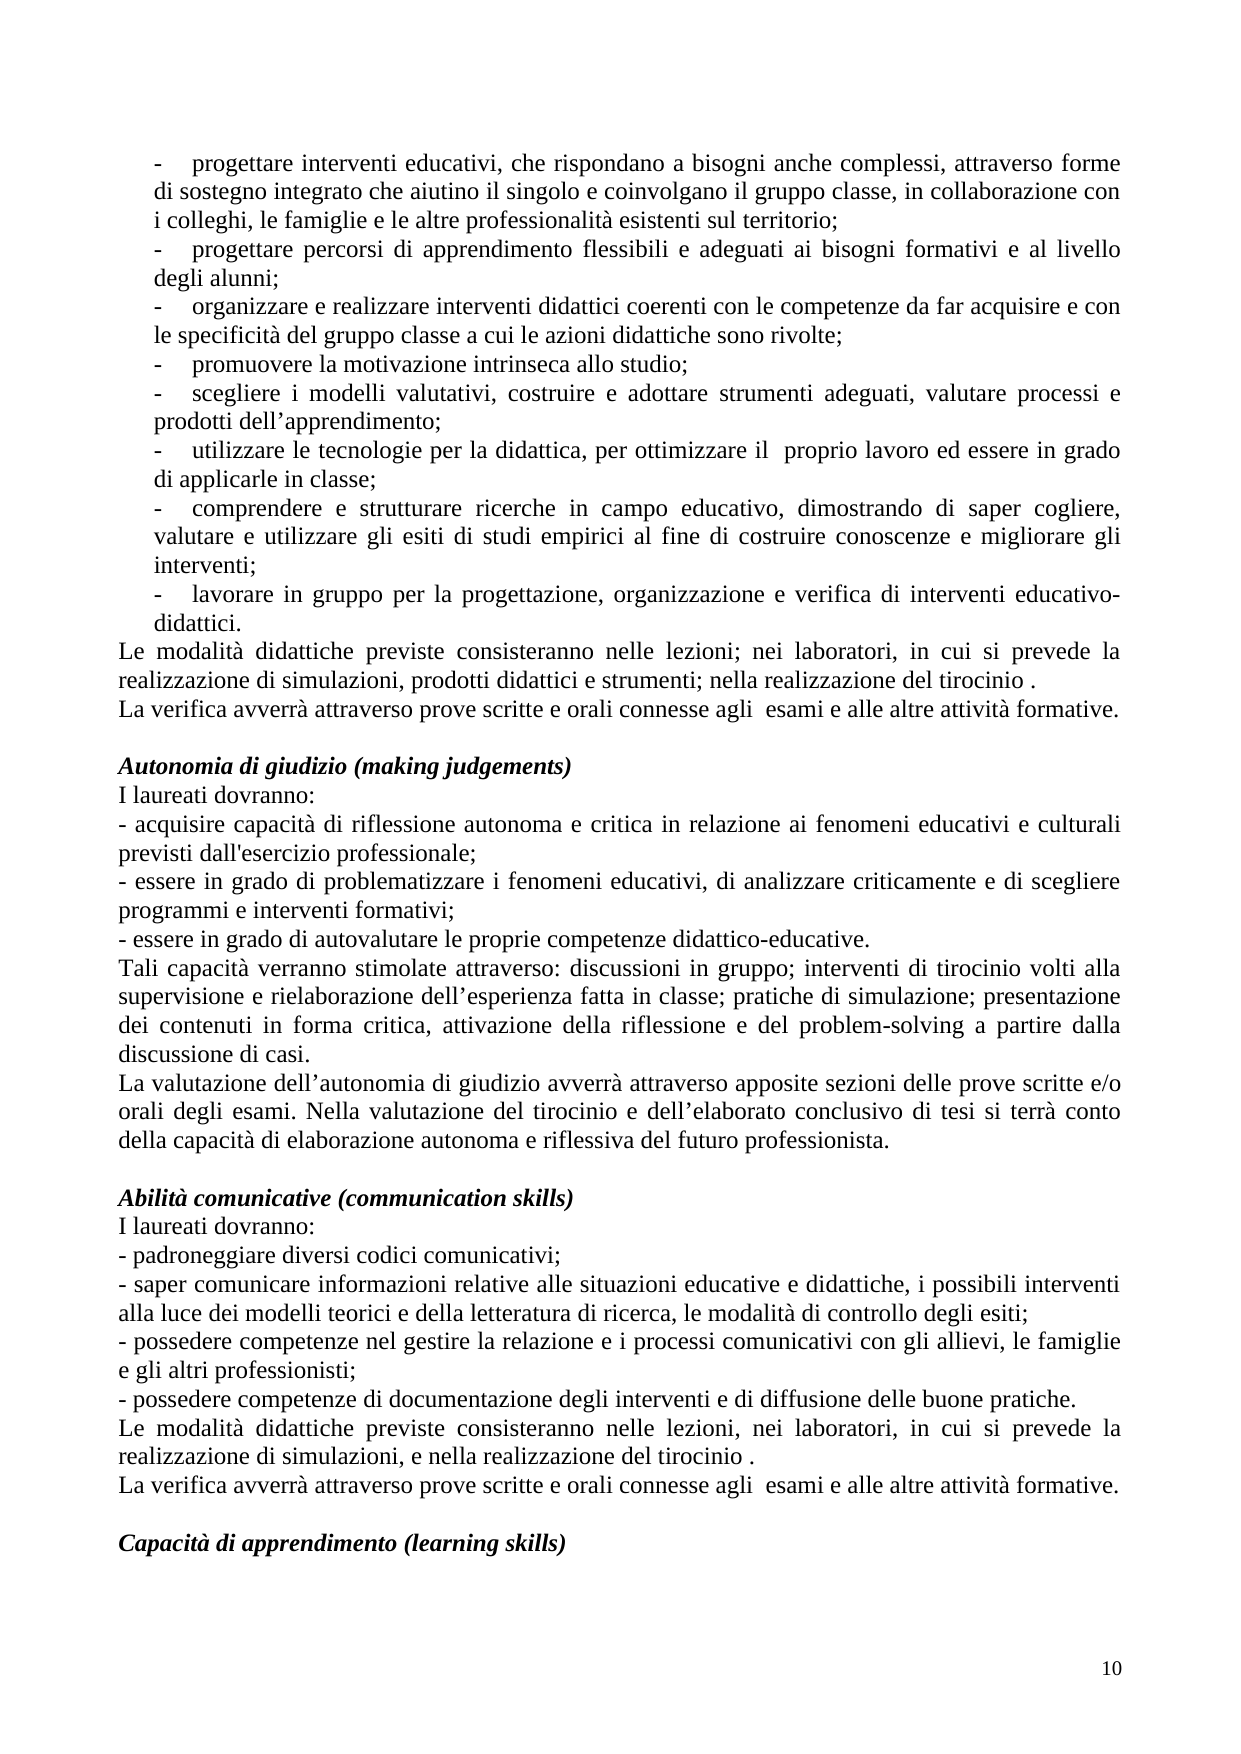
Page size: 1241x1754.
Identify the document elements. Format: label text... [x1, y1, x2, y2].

text - possedere competenze di documentazione degli interventi e di diffusione delle buone pratiche. [118, 1384, 1122, 1413]
text Abilità comunicative (communication skills) [118, 1183, 1122, 1211]
text - padroneggiare diversi codici comunicativi; [118, 1240, 1122, 1269]
list lavorare in gruppo per la progettazione, organizzazione e verifica di interventi educativo-didattici. [153, 579, 1122, 636]
text Tali capacità verranno stimolate attraverso: discussioni in gruppo; interventi di tirocinio volti alla supervisione e rielaborazione dell’esperienza fatta in classe; pratiche di simulazione; presentazione dei contenuti in forma critica, attivazione della riflessione e del problem-solving a partire dalla discussione di casi. [118, 953, 1122, 1068]
text - essere in grado di problematizzare i fenomeni educativi, di analizzare criticamente e di scegliere programmi e interventi formativi; [118, 866, 1122, 924]
text Autonomia di giudizio (making judgements) [118, 751, 1122, 780]
text Le modalità didattiche previste consisteranno nelle lezioni; nei laboratori, in cui si prevede la realizzazione di simulazioni, prodotti didattici e strumenti; nella realizzazione del tirocinio . [118, 636, 1122, 694]
list progettare percorsi di apprendimento flessibili e adeguati ai bisogni formativi e al livello degli alunni; [153, 234, 1122, 291]
text - acquisire capacità di riflessione autonoma e critica in relazione ai fenomeni educativi e culturali previsti dall'esercizio professionale; [118, 809, 1122, 866]
list comprendere e strutturare ricerche in campo educativo, dimostrando di saper cogliere, valutare e utilizzare gli esiti di studi empirici al fine di costruire conoscenze e migliorare gli interventi; [153, 493, 1122, 579]
list utilizzare le tecnologie per la didattica, per ottimizzare il proprio lavoro ed essere in grado di applicarle in classe; [153, 435, 1122, 493]
list promuovere la motivazione intrinseca allo studio; [153, 349, 1122, 378]
text I laureati dovranno: [118, 780, 1122, 809]
text I laureati dovranno: [118, 1211, 1122, 1240]
text Le modalità didattiche previste consisteranno nelle lezioni, nei laboratori, in cui si prevede la realizzazione di simulazioni, e nella realizzazione del tirocinio . [118, 1413, 1122, 1470]
list scegliere i modelli valutativi, costruire e adottare strumenti adeguati, valutare processi e prodotti dell’apprendimento; [153, 378, 1122, 435]
text - essere in grado di autovalutare le proprie competenze didattico-educative. [118, 924, 1122, 953]
text La valutazione dell’autonomia di giudizio avverrà attraverso apposite sezioni delle prove scritte e/o orali degli esami. Nella valutazione del tirocinio e dell’elaborato conclusivo di tesi si terrà conto della capacità di elaborazione autonoma e riflessiva del futuro professionista. [118, 1068, 1122, 1154]
text - possedere competenze nel gestire la relazione e i processi comunicativi con gli allievi, le famiglie e gli altri professionisti; [118, 1326, 1122, 1384]
list organizzare e realizzare interventi didattici coerenti con le competenze da far acquisire e con le specificità del gruppo classe a cui le azioni didattiche sono rivolte; [153, 291, 1122, 349]
text - saper comunicare informazioni relative alle situazioni educative e didattiche, i possibili interventi alla luce dei modelli teorici e della letteratura di ricerca, le modalità di controllo degli esiti; [118, 1269, 1122, 1326]
text La verifica avverrà attraverso prove scritte e orali connesse agli esami e alle altre attività formative. [118, 694, 1122, 723]
text La verifica avverrà attraverso prove scritte e orali connesse agli esami e alle altre attività formative. [118, 1470, 1122, 1499]
text Capacità di apprendimento (learning skills) [118, 1528, 1122, 1556]
list progettare interventi educativi, che rispondano a bisogni anche complessi, attraverso forme di sostegno integrato che aiutino il singolo e coinvolgano il gruppo classe, in collaborazione con i colleghi, le famiglie e le altre professionalità esistenti sul territorio; [153, 148, 1122, 234]
